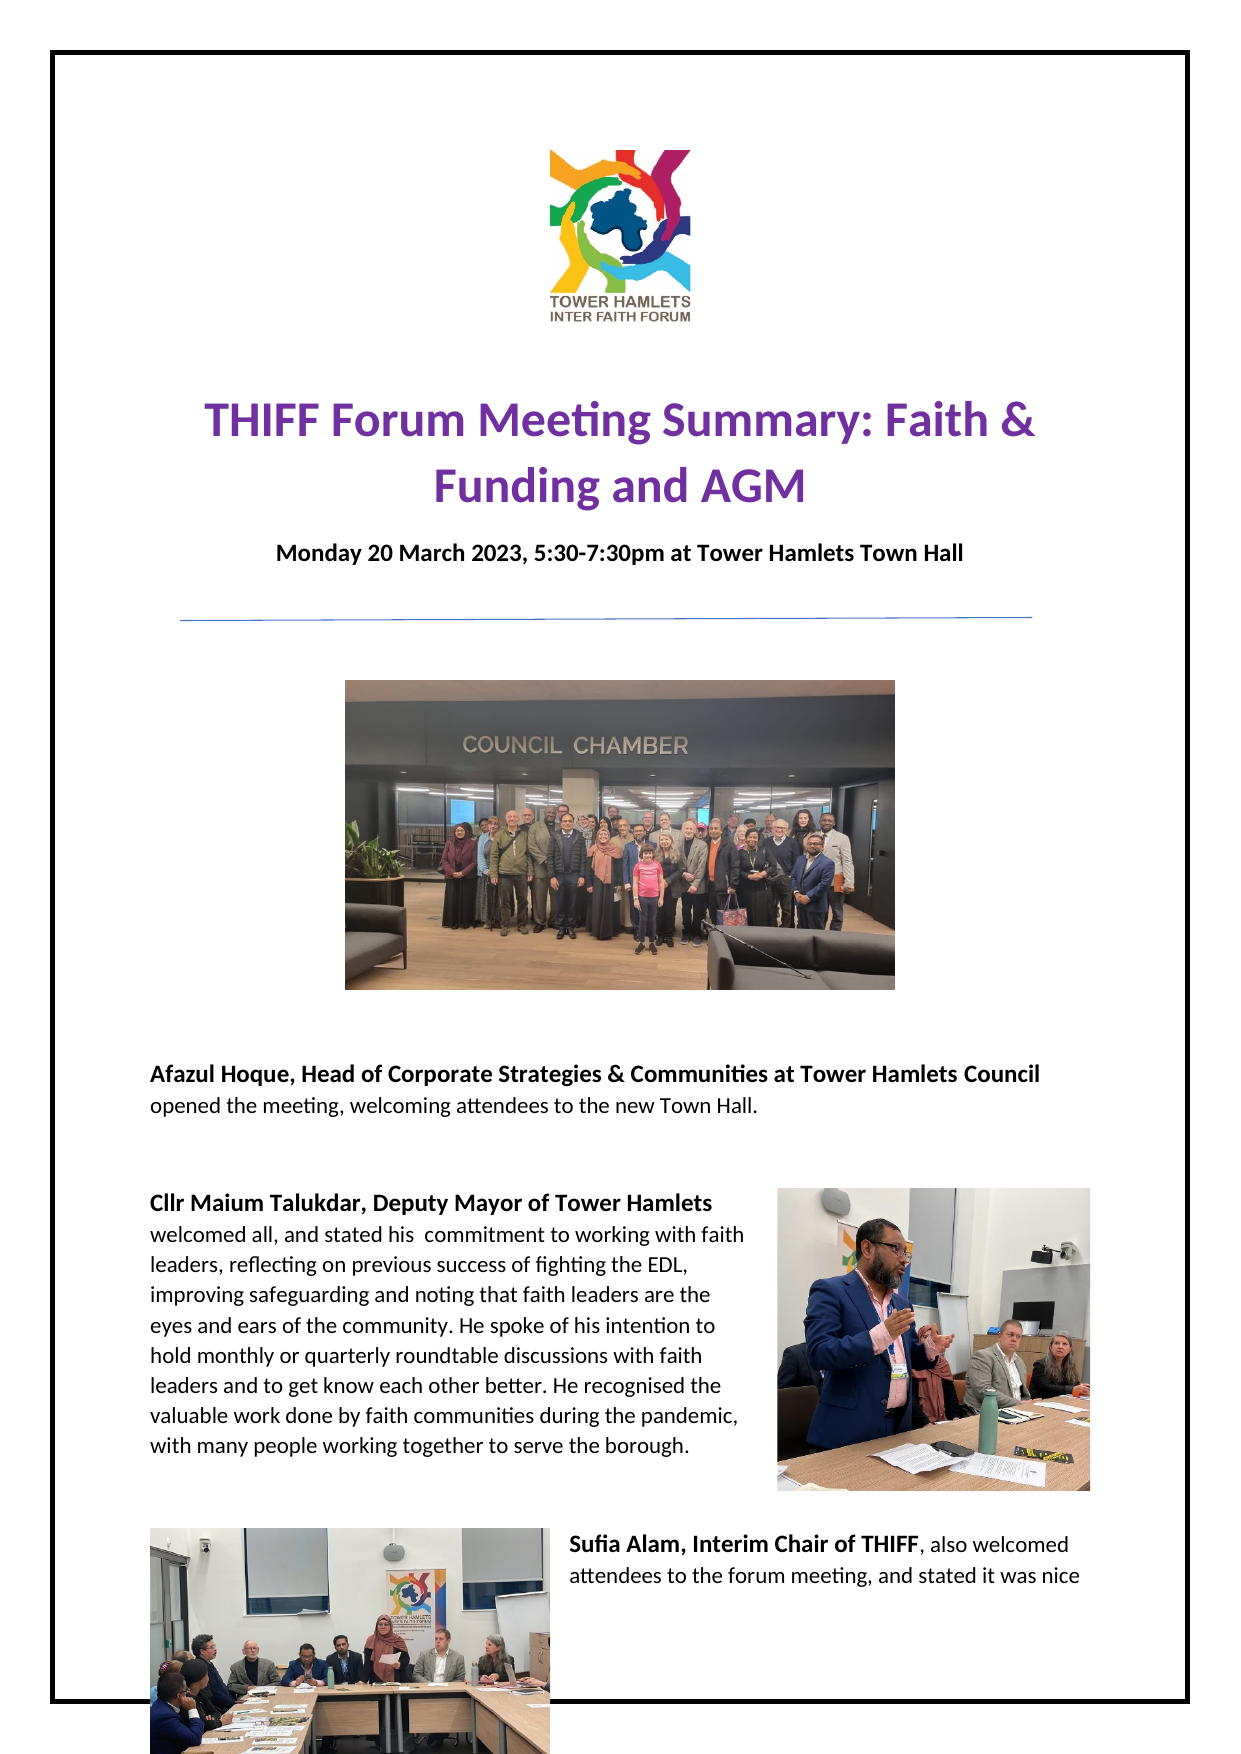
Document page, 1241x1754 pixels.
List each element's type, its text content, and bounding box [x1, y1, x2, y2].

picture [150, 1528, 551, 1754]
text Afazul Hoque, Head of Corporate Strategies & Communities at Tower Hamlets Council opened the meeting, welcoming attendees to the new Town Hall. [150, 1058, 1090, 1119]
text THIFF Forum Meeting Summary: Faith & Funding and AGM [150, 388, 1090, 515]
picture [777, 1188, 1091, 1491]
picture [549, 150, 691, 323]
text Monday 20 March 2023, 5:30-7:30pm at Tower Hamlets Town Hall [150, 537, 1090, 567]
